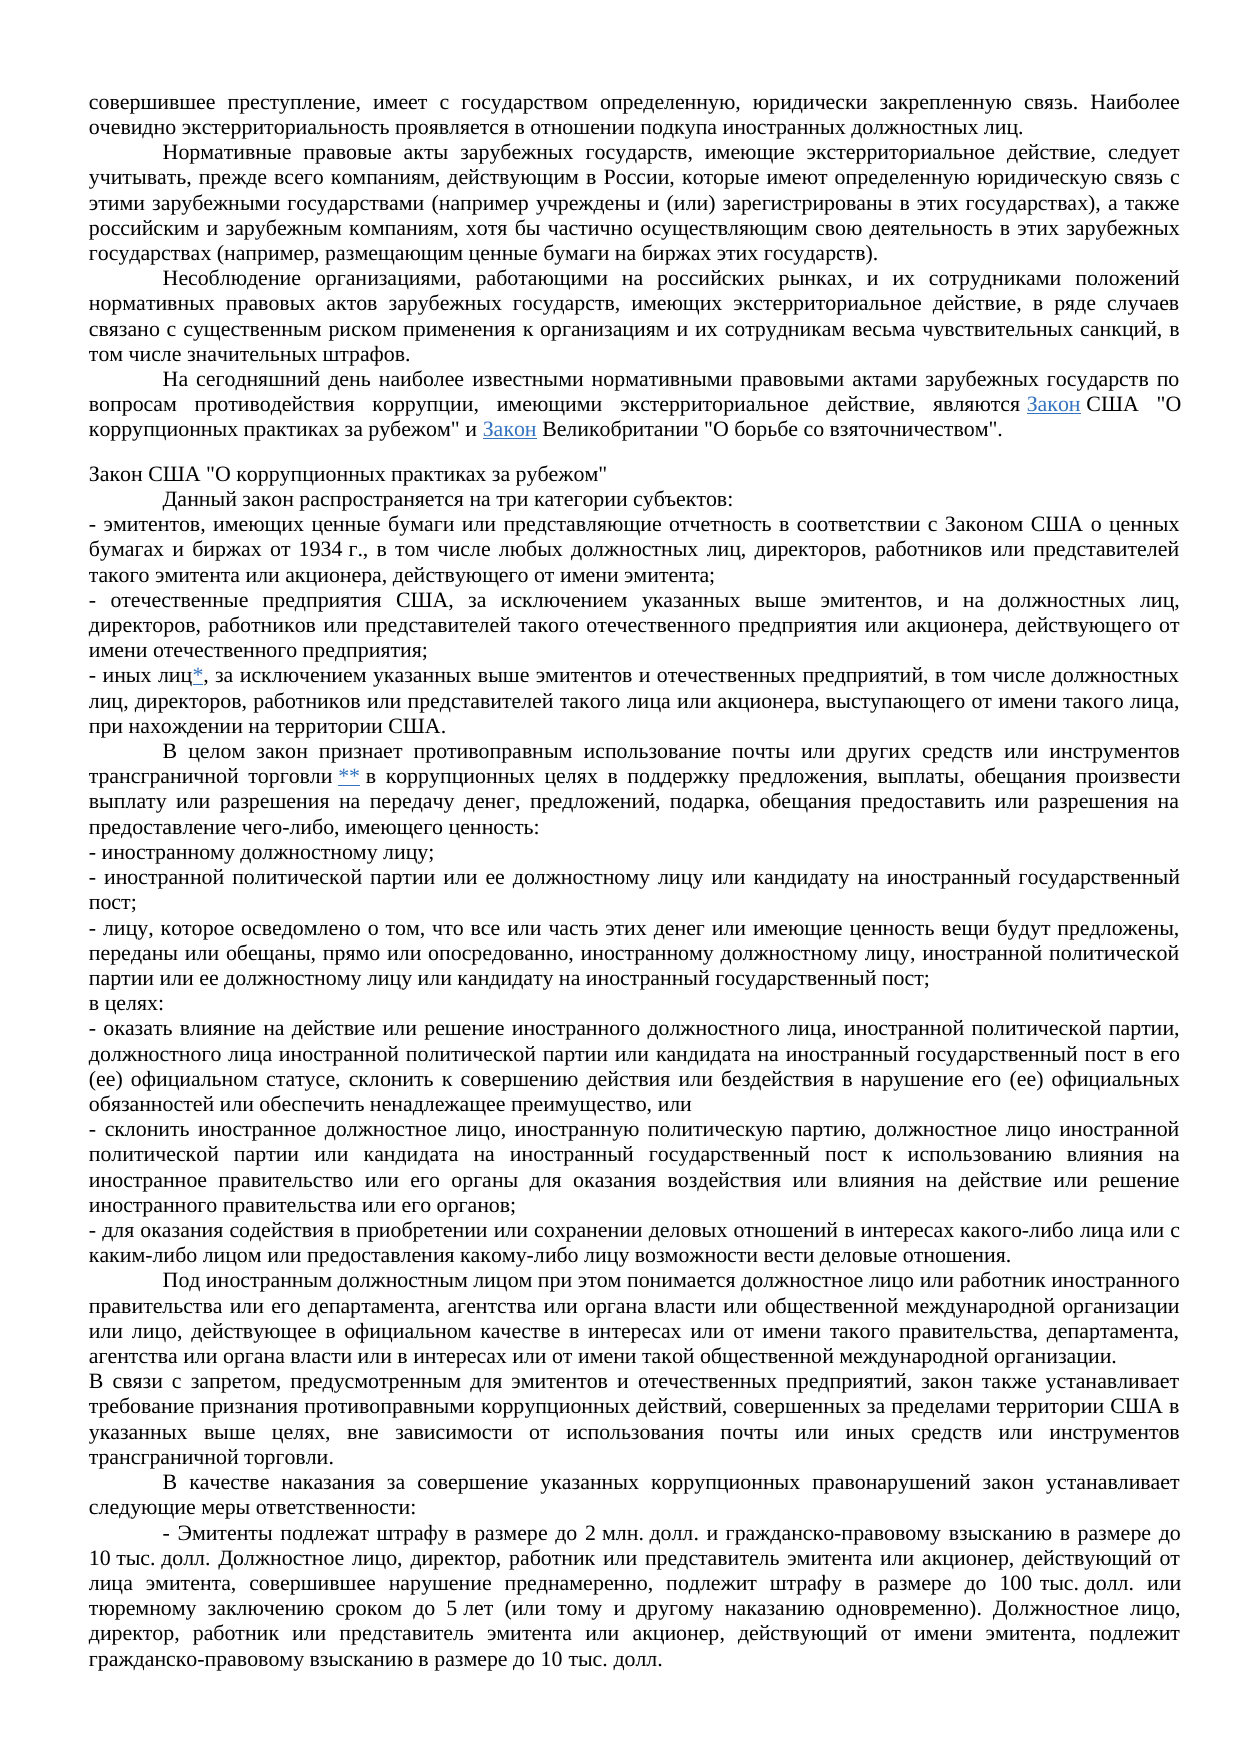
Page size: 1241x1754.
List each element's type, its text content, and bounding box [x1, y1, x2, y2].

text На сегодняшний день наиболее известными нормативными правовыми актами зарубежных государств по вопросам противодействия коррупции, имеющими экстерриториальное действие, являются Закон США "О коррупционных практиках за рубежом" и Закон Великобритании "О борьбе со взяточничеством". [89, 366, 1181, 442]
text - Эмитенты подлежат штрафу в размере до 2 млн. долл. и гражданско-правовому взысканию в размере до 10 тыс. долл. Должностное лицо, директор, работник или представитель эмитента или акционер, действующий от лица эмитента, совершившее нарушение преднамеренно, подлежит штрафу в размере до 100 тыс. долл. или тюремному заключению сроком до 5 лет (или тому и другому наказанию одновременно). Должностное лицо, директор, работник или представитель эмитента или акционер, действующий от имени эмитента, подлежит гражданско-правовому взысканию в размере до 10 тыс. долл. [89, 1519, 1181, 1671]
text Несоблюдение организациями, работающими на российских рынках, и их сотрудниками положений нормативных правовых актов зарубежных государств, имеющих экстерриториальное действие, в ряде случаев связано с существенным риском применения к организациям и их сотрудникам весьма чувствительных санкций, в том числе значительных штрафов. [89, 265, 1181, 366]
text В целом закон признает противоправным использование почты или других средств или инструментов трансграничной торговли ** в коррупционных целях в поддержку предложения, выплаты, обещания произвести выплату или разрешения на передачу денег, предложений, подарка, обещания предоставить или разрешения на предоставление чего-либо, имеющего ценность: [89, 738, 1181, 839]
text - отечественные предприятия США, за исключением указанных выше эмитентов, и на должностных лиц, директоров, работников или представителей такого отечественного предприятия или акционера, действующего от имени отечественного предприятия; [89, 587, 1181, 662]
text - склонить иностранное должностное лицо, иностранную политическую партию, должностное лицо иностранной политической партии или кандидата на иностранный государственный пост к использованию влияния на иностранное правительство или его органы для оказания воздействия или влияния на действие или решение иностранного правительства или его органов; [89, 1116, 1181, 1217]
text - иных лиц*, за исключением указанных выше эмитентов и отечественных предприятий, в том числе должностных лиц, директоров, работников или представителей такого лица или акционера, выступающего от имени такого лица, при нахождении на территории США. [89, 662, 1181, 738]
text В связи с запретом, предусмотренным для эмитентов и отечественных предприятий, закон также устанавливает требование признания противоправными коррупционных действий, совершенных за пределами территории США в указанных выше целях, вне зависимости от использования почты или иных средств или инструментов трансграничной торговли. [89, 1368, 1181, 1469]
text - для оказания содействия в приобретении или сохранении деловых отношений в интересах какого-либо лица или с каким-либо лицом или предоставления какому-либо лицу возможности вести деловые отношения. [89, 1217, 1181, 1267]
text - иностранному должностному лицу; [89, 839, 1181, 864]
text - оказать влияние на действие или решение иностранного должностного лица, иностранной политической партии, должностного лица иностранной политической партии или кандидата на иностранный государственный пост в его (ее) официальном статусе, склонить к совершению действия или бездействия в нарушение его (ее) официальных обязанностей или обеспечить ненадлежащее преимущество, или [89, 1015, 1181, 1116]
text В качестве наказания за совершение указанных коррупционных правонарушений закон устанавливает следующие меры ответственности: [89, 1469, 1181, 1519]
text - эмитентов, имеющих ценные бумаги или представляющие отчетность в соответствии с Законом США о ценных бумагах и биржах от 1934 г., в том числе любых должностных лиц, директоров, работников или представителей такого эмитента или акционера, действующего от имени эмитента; [89, 511, 1181, 587]
text Закон США "О коррупционных практиках за рубежом" [89, 461, 1181, 486]
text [89, 89, 1181, 139]
text Нормативные правовые акты зарубежных государств, имеющие экстерриториальное действие, следует учитывать, прежде всего компаниям, действующим в России, которые имеют определенную юридическую связь с этими зарубежными государствами (например учреждены и (или) зарегистрированы в этих государствах), а также российским и зарубежным компаниям, хотя бы частично осуществляющим свою деятельность в этих зарубежных государствах (например, размещающим ценные бумаги на биржах этих государств). [89, 139, 1181, 265]
text в целях: [89, 990, 1181, 1015]
text Данный закон распространяется на три категории субъектов: [89, 486, 1181, 511]
text Под иностранным должностным лицом при этом понимается должностное лицо или работник иностранного правительства или его департамента, агентства или органа власти или общественной международной организации или лицо, действующее в официальном качестве в интересах или от имени такого правительства, департамента, агентства или органа власти или в интересах или от имени такой общественной международной организации. [89, 1267, 1181, 1368]
text - лицу, которое осведомлено о том, что все или часть этих денег или имеющие ценность вещи будут предложены, переданы или обещаны, прямо или опосредованно, иностранному должностному лицу, иностранной политической партии или ее должностному лицу или кандидату на иностранный государственный пост; [89, 914, 1181, 990]
text - иностранной политической партии или ее должностному лицу или кандидату на иностранный государственный пост; [89, 864, 1181, 914]
